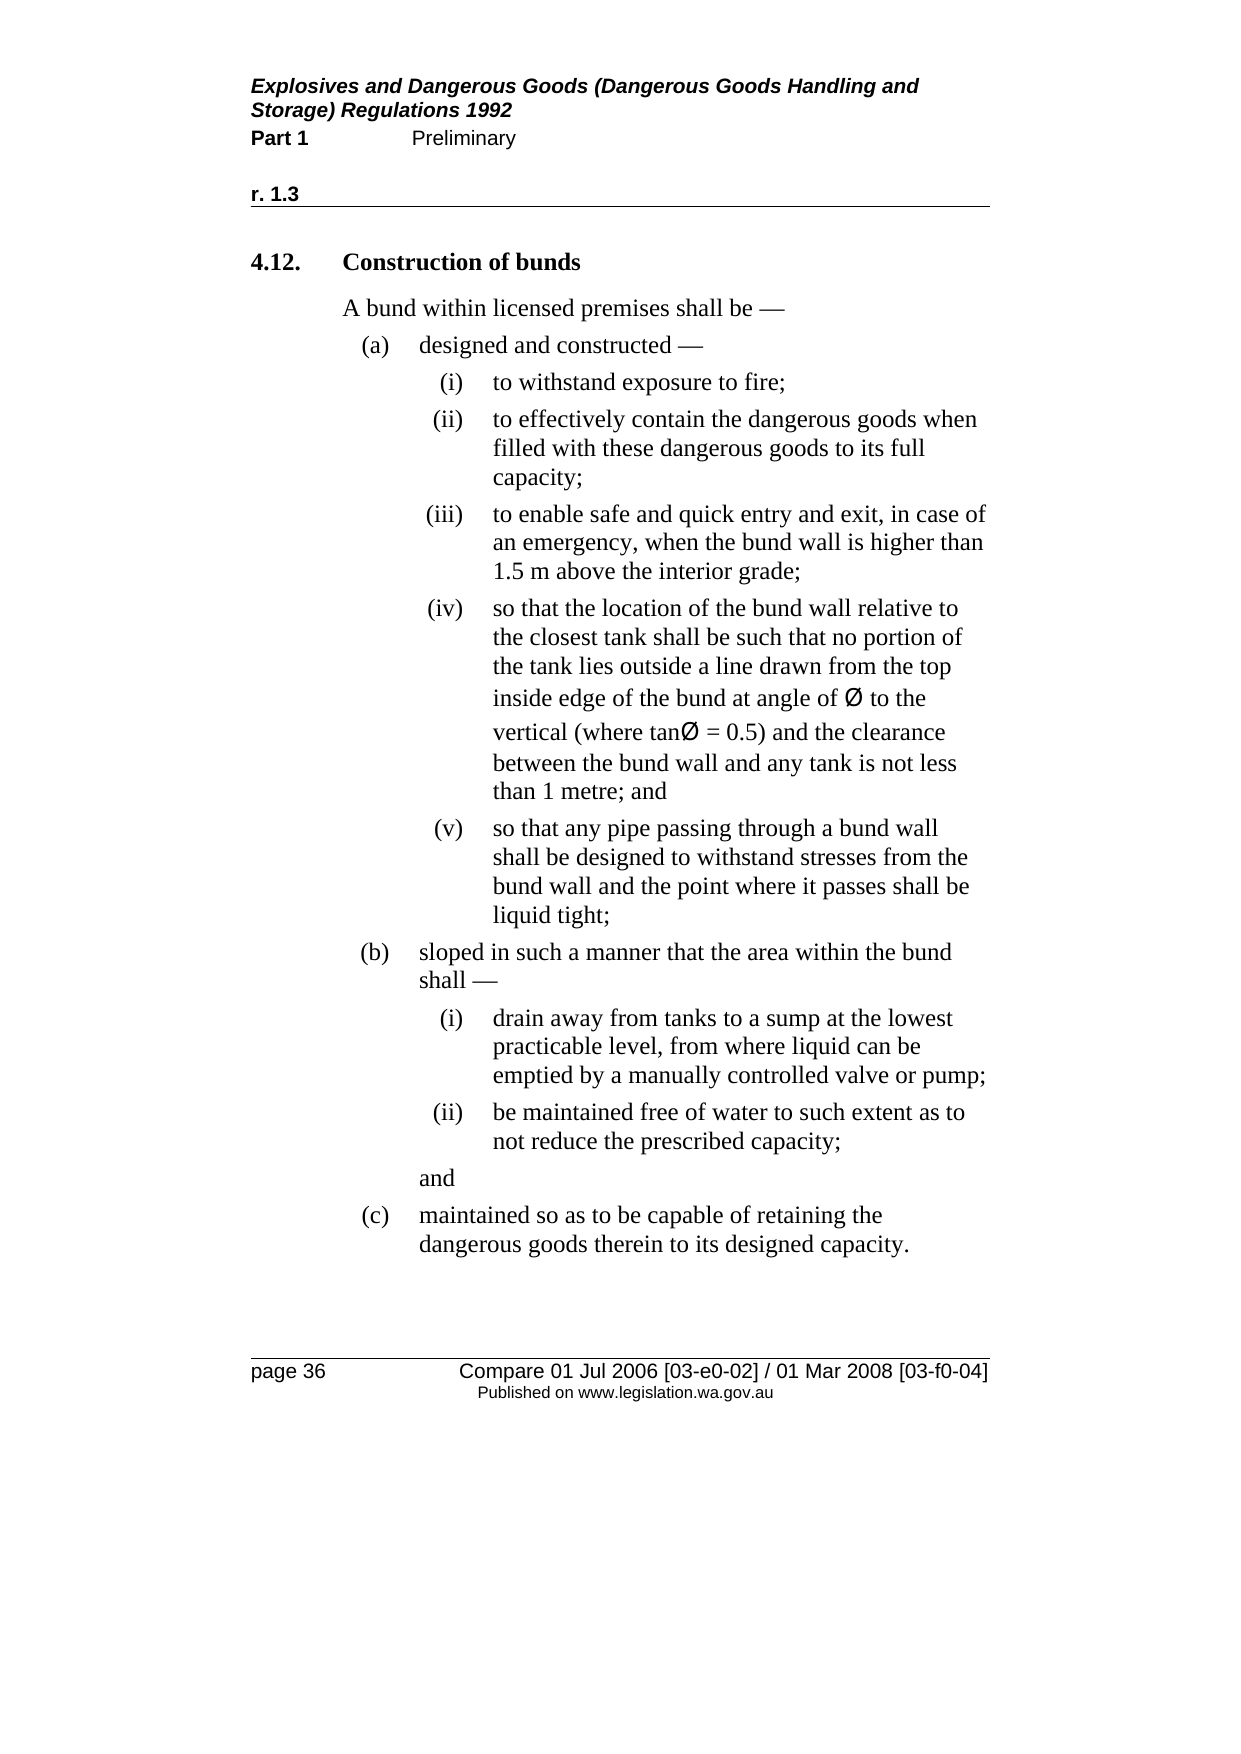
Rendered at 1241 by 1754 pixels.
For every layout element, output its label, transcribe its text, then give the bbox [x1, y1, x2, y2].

text (v) so that any pipe passing through a bund wall shall be designed to withstand stresses from the bund wall and the point where it passes shall be liquid tight; [251, 813, 990, 928]
text and [251, 1163, 990, 1192]
text (b) sloped in such a manner that the area within the bund shall — [251, 937, 990, 994]
text (i) drain away from tanks to a sump at the lowest practicable level, from where liquid can be emptied by a manually controlled valve or pump; [251, 1003, 990, 1089]
text (c) maintained so as to be capable of retaining the dangerous goods therein to its designed capacity. [251, 1200, 990, 1258]
text (ii) to effectively contain the dangerous goods when filled with these dangerous goods to its full capacity; [251, 404, 990, 490]
text A bund within licensed premises shall be — [251, 293, 990, 322]
text (i) to withstand exposure to fire; [251, 367, 990, 396]
subtitle 4.12. Construction of bunds [251, 247, 990, 276]
text (a) designed and constructed — [251, 330, 990, 359]
text (ii) be maintained free of water to such extent as to not reduce the prescribed capacity; [251, 1097, 990, 1155]
text (iv) so that the location of the bund wall relative to the closest tank shall be such that no portion of the tank lies outside a line drawn from the top inside edge of the bund at angle of Ø to the vertical (where tanØ = 0.5) and the clearance between the bund wall and any tank is not less than 1 metre; and [251, 593, 990, 805]
text (iii) to enable safe and quick entry and exit, in case of an emergency, when the bund wall is higher than 1.5 m above the interior grade; [251, 499, 990, 585]
